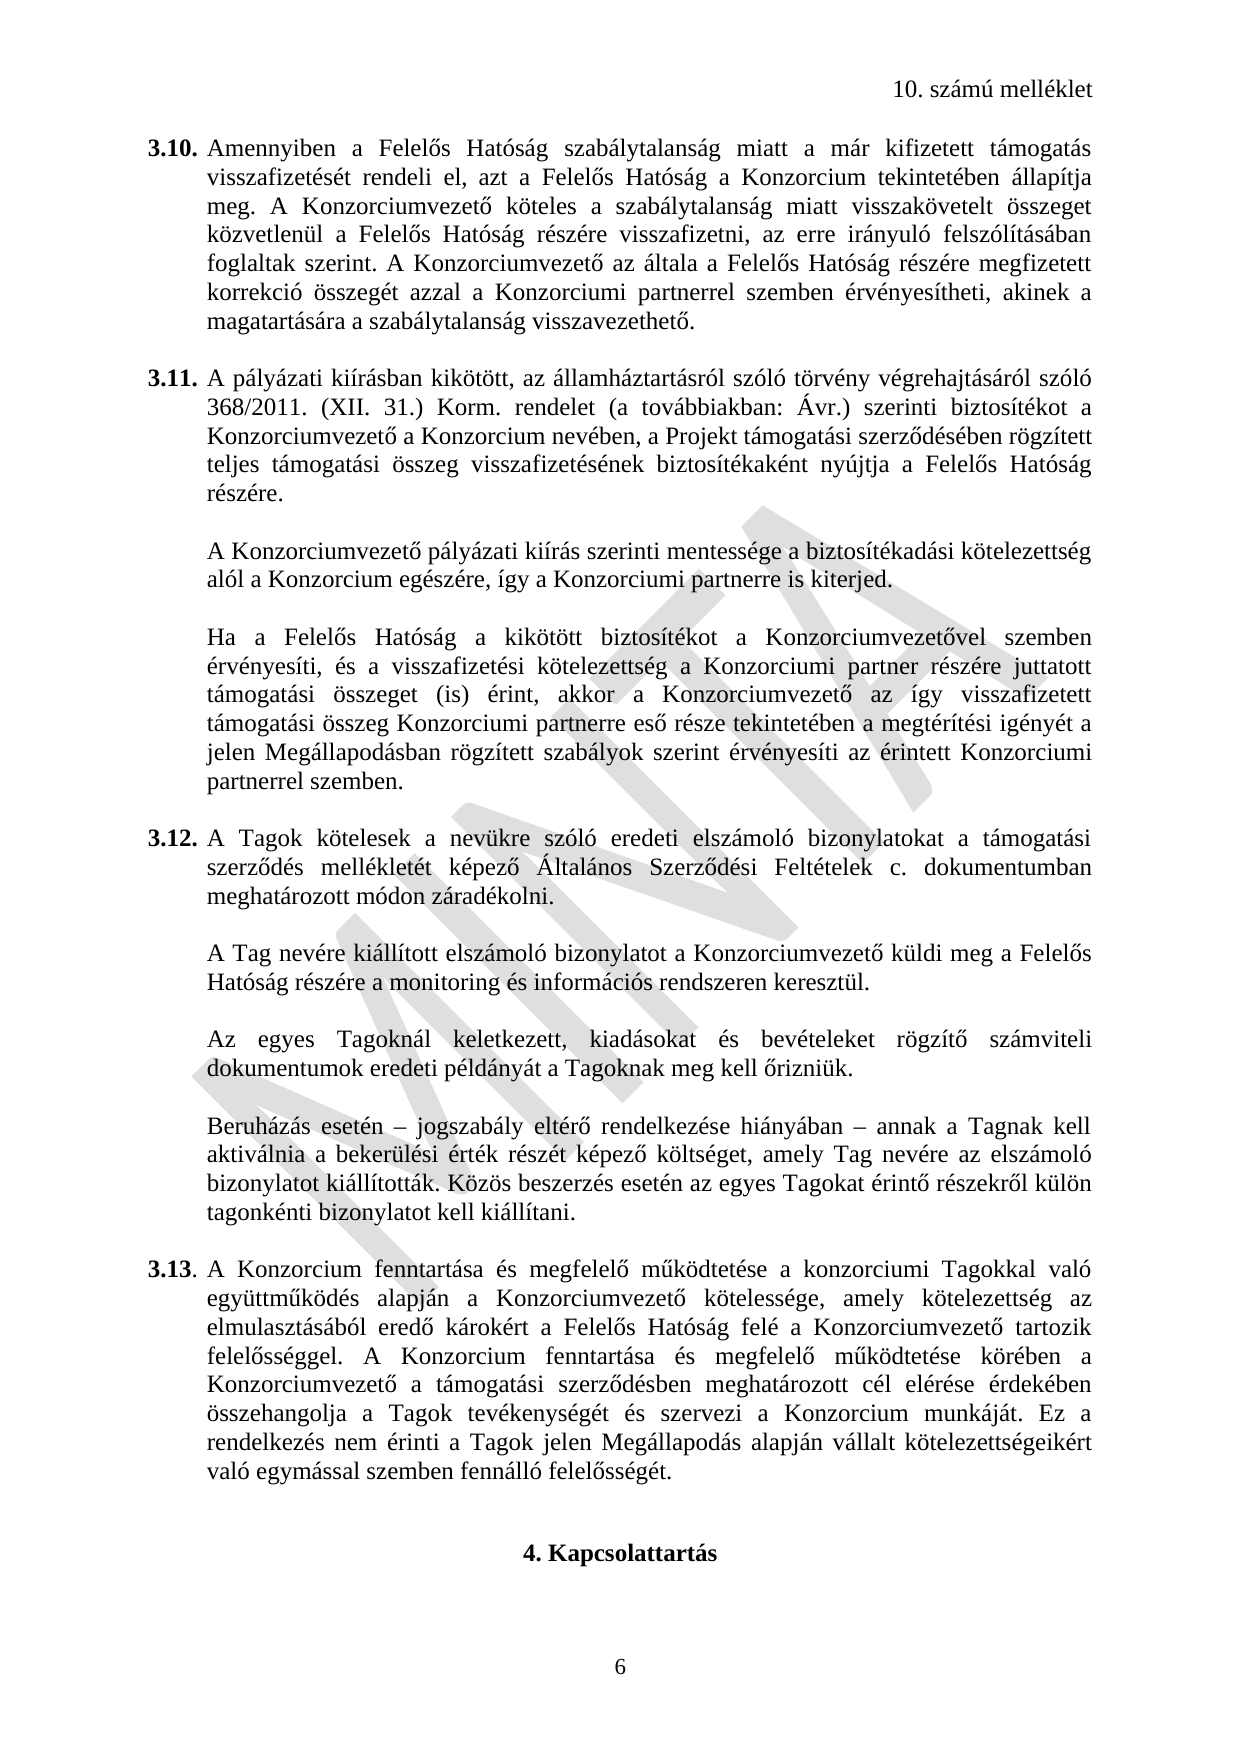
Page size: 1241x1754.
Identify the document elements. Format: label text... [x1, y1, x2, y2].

text 3.10. Amennyiben a Felelős Hatóság szabálytalanság miatt a már kifizetett támogatás visszafizetését rendeli el, azt a Felelős Hatóság a Konzorcium tekintetében állapítja meg. A Konzorciumvezető köteles a szabálytalanság miatt visszakövetelt összeget közvetlenül a Felelős Hatóság részére visszafizetni, az erre irányuló felszólításában foglaltak szerint. A Konzorciumvezető az általa a Felelős Hatóság részére megfizetett korrekció összegét azzal a Konzorciumi partnerrel szemben érvényesítheti, akinek a magatartására a szabálytalanság visszavezethető. [148, 133, 1093, 334]
text A Tag nevére kiállított elszámoló bizonylatot a Konzorciumvezető küldi meg a Felelős Hatóság részére a monitoring és információs rendszeren keresztül. [207, 938, 1093, 996]
text 4. Kapcsolattartás [148, 1538, 1093, 1567]
text 3.13. A Konzorcium fenntartása és megfelelő működtetése a konzorciumi Tagokkal való együttműködés alapján a Konzorciumvezető kötelessége, amely kötelezettség az elmulasztásából eredő károkért a Felelős Hatóság felé a Konzorciumvezető tartozik felelősséggel. A Konzorcium fenntartása és megfelelő működtetése körében a Konzorciumvezető a támogatási szerződésben meghatározott cél elérése érdekében összehangolja a Tagok tevékenységét és szervezi a Konzorcium munkáját. Ez a rendelkezés nem érinti a Tagok jelen Megállapodás alapján vállalt kötelezettségeikért való egymással szemben fennálló felelősségét. [148, 1254, 1093, 1484]
text 3.11. A pályázati kiírásban kikötött, az államháztartásról szóló törvény végrehajtásáról szóló 368/2011. (XII. 31.) Korm. rendelet (a továbbiakban: Ávr.) szerinti biztosítékot a Konzorciumvezető a Konzorcium nevében, a Projekt támogatási szerződésében rögzített teljes támogatási összeg visszafizetésének biztosítékaként nyújtja a Felelős Hatóság részére. [148, 363, 1093, 507]
text A Konzorciumvezető pályázati kiírás szerinti mentessége a biztosítékadási kötelezettség alól a Konzorcium egészére, így a Konzorciumi partnerre is kiterjed. [207, 536, 1093, 593]
text Beruházás esetén – jogszabály eltérő rendelkezése hiányában – annak a Tagnak kell aktiválnia a bekerülési érték részét képező költséget, amely Tag nevére az elszámoló bizonylatot kiállították. Közös beszerzés esetén az egyes Tagokat érintő részekről külön tagonkénti bizonylatot kell kiállítani. [207, 1111, 1093, 1226]
text Az egyes Tagoknál keletkezett, kiadásokat és bevételeket rögzítő számviteli dokumentumok eredeti példányát a Tagoknak meg kell őrizniük. [207, 1024, 1093, 1082]
text 3.12. A Tagok kötelesek a nevükre szóló eredeti elszámoló bizonylatokat a támogatási szerződés mellékletét képező Általános Szerződési Feltételek c. dokumentumban meghatározott módon záradékolni. [148, 823, 1093, 909]
text Ha a Felelős Hatóság a kikötött biztosítékot a Konzorciumvezetővel szemben érvényesíti, és a visszafizetési kötelezettség a Konzorciumi partner részére juttatott támogatási összeget (is) érint, akkor a Konzorciumvezető az így visszafizetett támogatási összeg Konzorciumi partnerre eső része tekintetében a megtérítési igényét a jelen Megállapodásban rögzített szabályok szerint érvényesíti az érintett Konzorciumi partnerrel szemben. [207, 622, 1093, 794]
